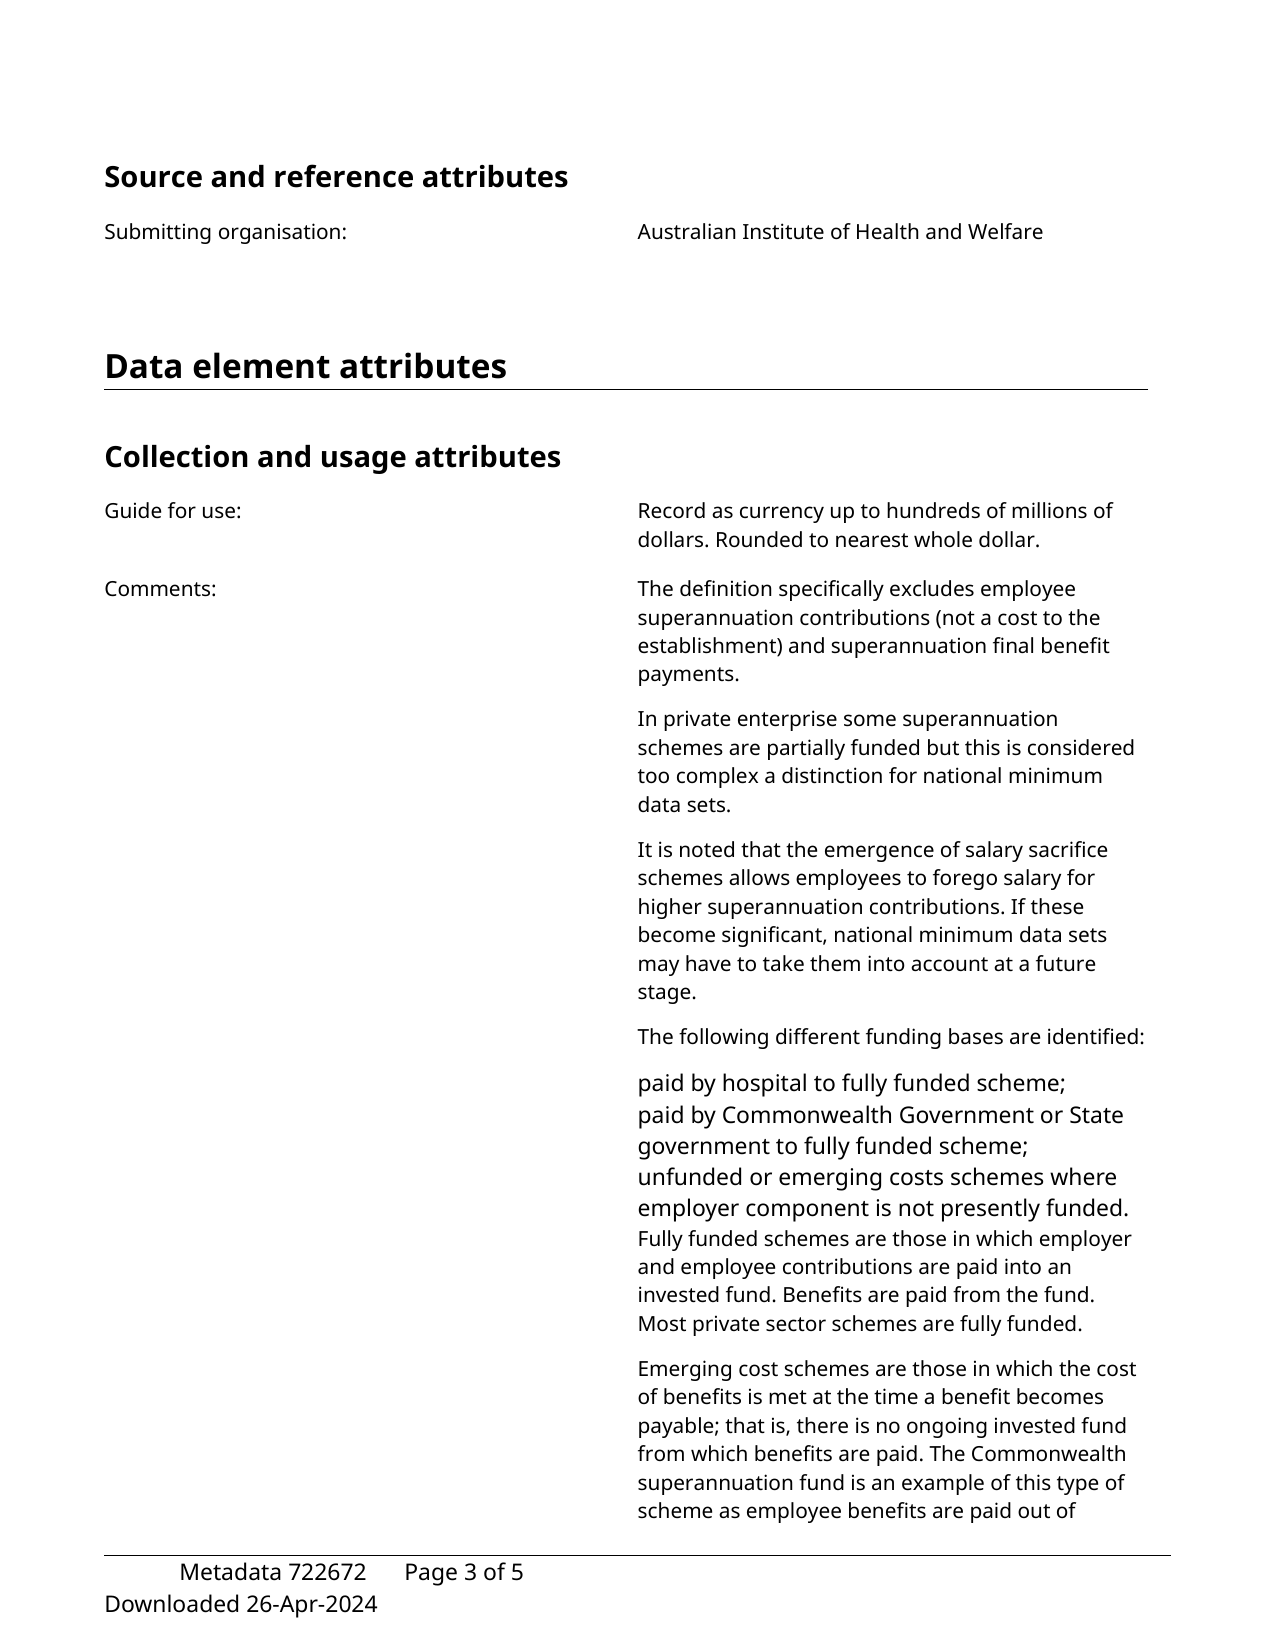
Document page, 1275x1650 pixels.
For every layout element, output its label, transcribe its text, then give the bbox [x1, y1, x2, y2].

table_cell Comments: [93, 564, 626, 1535]
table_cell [626, 564, 1159, 1535]
table_header Source and reference attributes [93, 110, 1159, 206]
table_cell Collection and usage attributes [93, 390, 1159, 486]
table_cell Guide for use: [93, 486, 626, 564]
table_cell Record as currency up to hundreds of millions of dollars. Rounded to nearest whole dollar. [626, 486, 1159, 564]
table_header Data element attributes [93, 318, 1159, 390]
table_cell Submitting organisation: [93, 206, 626, 287]
table_cell Australian Institute of Health and Welfare [626, 206, 1159, 287]
